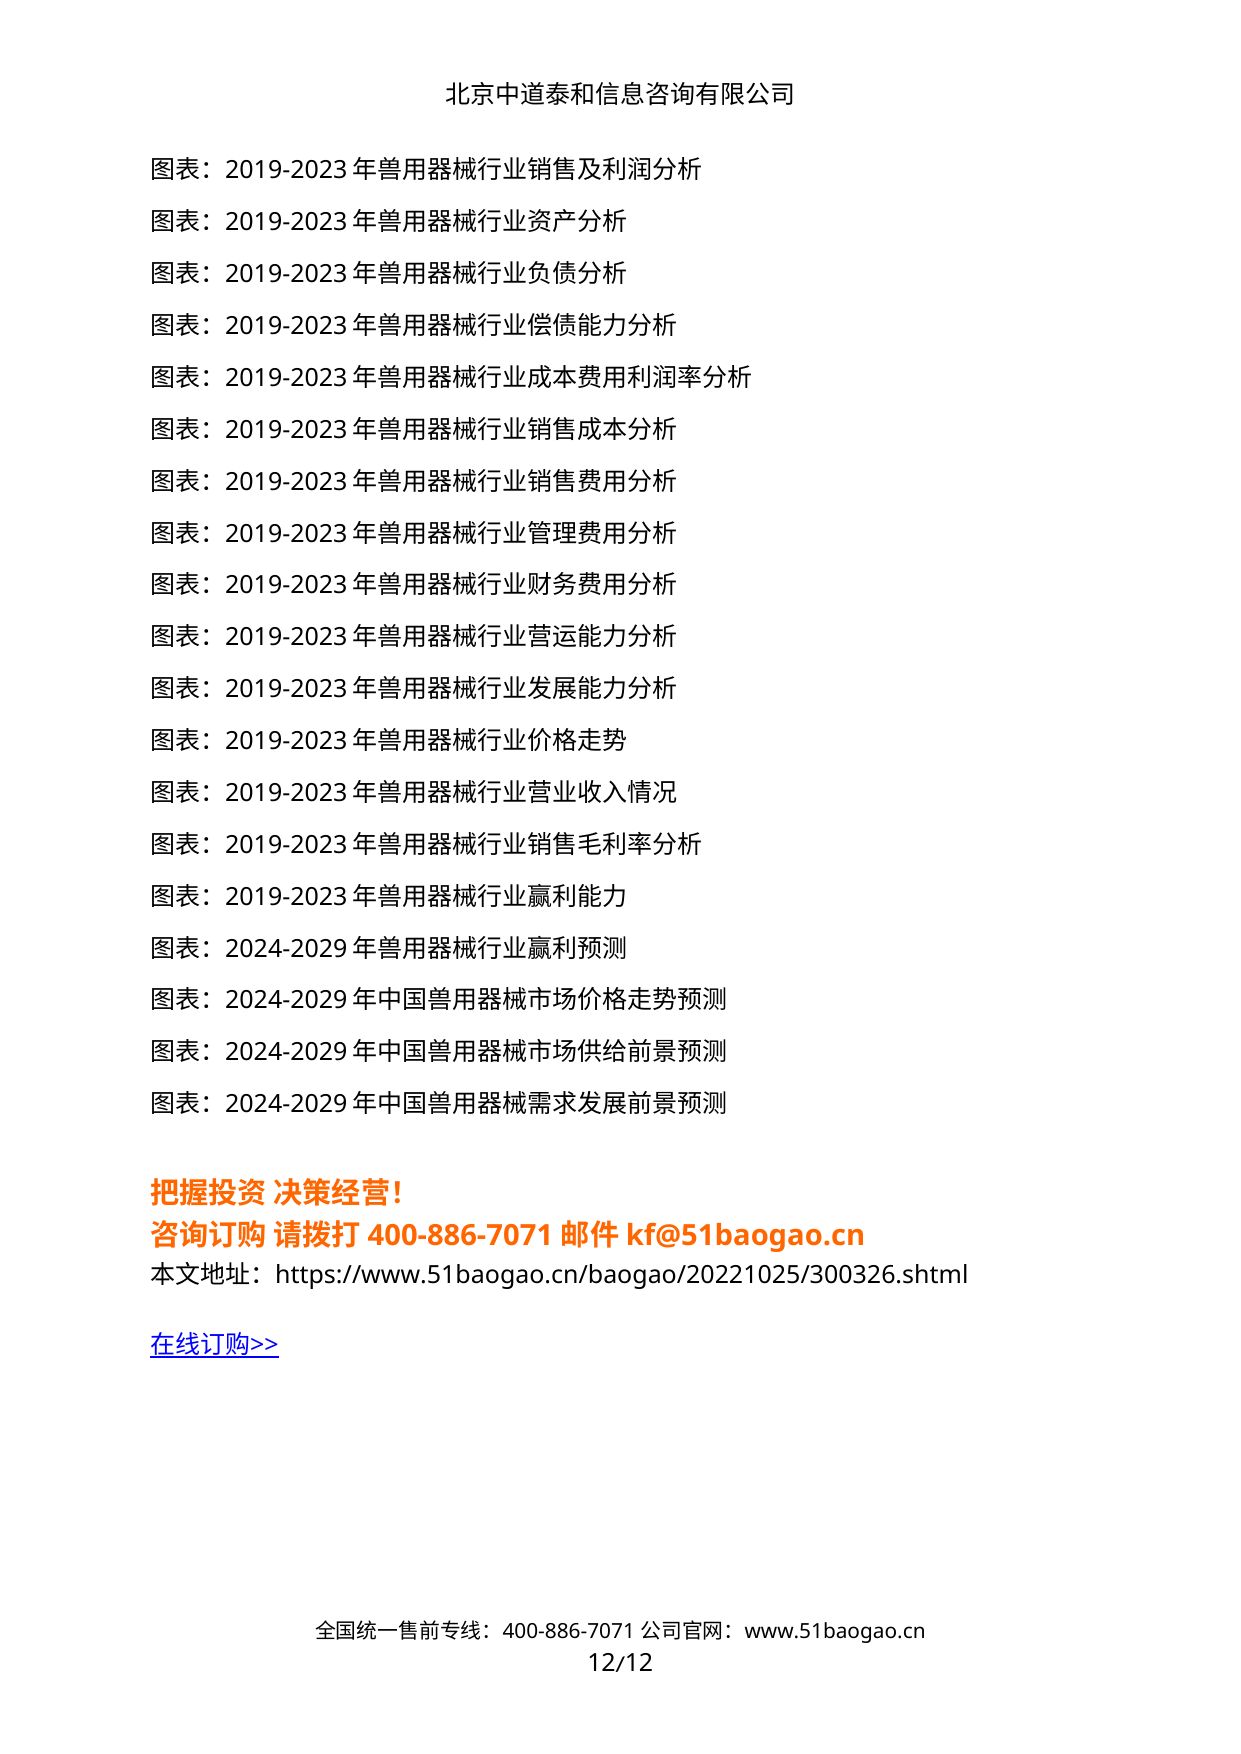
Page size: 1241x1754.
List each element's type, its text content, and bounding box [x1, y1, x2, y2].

text 图表：2019-2023年兽用器械行业财务费用分析 [150, 565, 1090, 601]
text 图表：2019-2023年兽用器械行业销售及利润分析 [150, 150, 1090, 186]
text 图表：2024-2029年中国兽用器械需求发展前景预测 [150, 1084, 1090, 1120]
text 图表：2024-2029年兽用器械行业赢利预测 [150, 928, 1090, 964]
text 图表：2019-2023年兽用器械行业成本费用利润率分析 [150, 357, 1090, 394]
text 图表：2019-2023年兽用器械行业价格走势 [150, 721, 1090, 757]
text 图表：2019-2023年兽用器械行业营运能力分析 [150, 617, 1090, 653]
text 图表：2019-2023年兽用器械行业营业收入情况 [150, 772, 1090, 809]
text 图表：2019-2023年兽用器械行业销售费用分析 [150, 461, 1090, 497]
text 图表：2019-2023年兽用器械行业偿债能力分析 [150, 306, 1090, 342]
text 图表：2019-2023年兽用器械行业发展能力分析 [150, 669, 1090, 705]
text 把握投资 决策经营！咨询订购 请拨打 400-886-7071 邮件 kf@51baogao.cn本文地址：https://www.51baogao.cn/baogao/20221025/300326.shtml [150, 1136, 1090, 1291]
text 图表：2019-2023年兽用器械行业负债分析 [150, 254, 1090, 290]
text 图表：2024-2029年中国兽用器械市场供给前景预测 [150, 1032, 1090, 1068]
text 图表：2019-2023年兽用器械行业管理费用分析 [150, 513, 1090, 549]
text 图表：2019-2023年兽用器械行业赢利能力 [150, 876, 1090, 912]
text 图表：2019-2023年兽用器械行业销售毛利率分析 [150, 824, 1090, 861]
text 图表：2024-2029年中国兽用器械市场价格走势预测 [150, 980, 1090, 1016]
text 图表：2019-2023年兽用器械行业销售成本分析 [150, 409, 1090, 446]
text 在线订购>> [150, 1291, 1090, 1361]
text 图表：2019-2023年兽用器械行业资产分析 [150, 202, 1090, 238]
